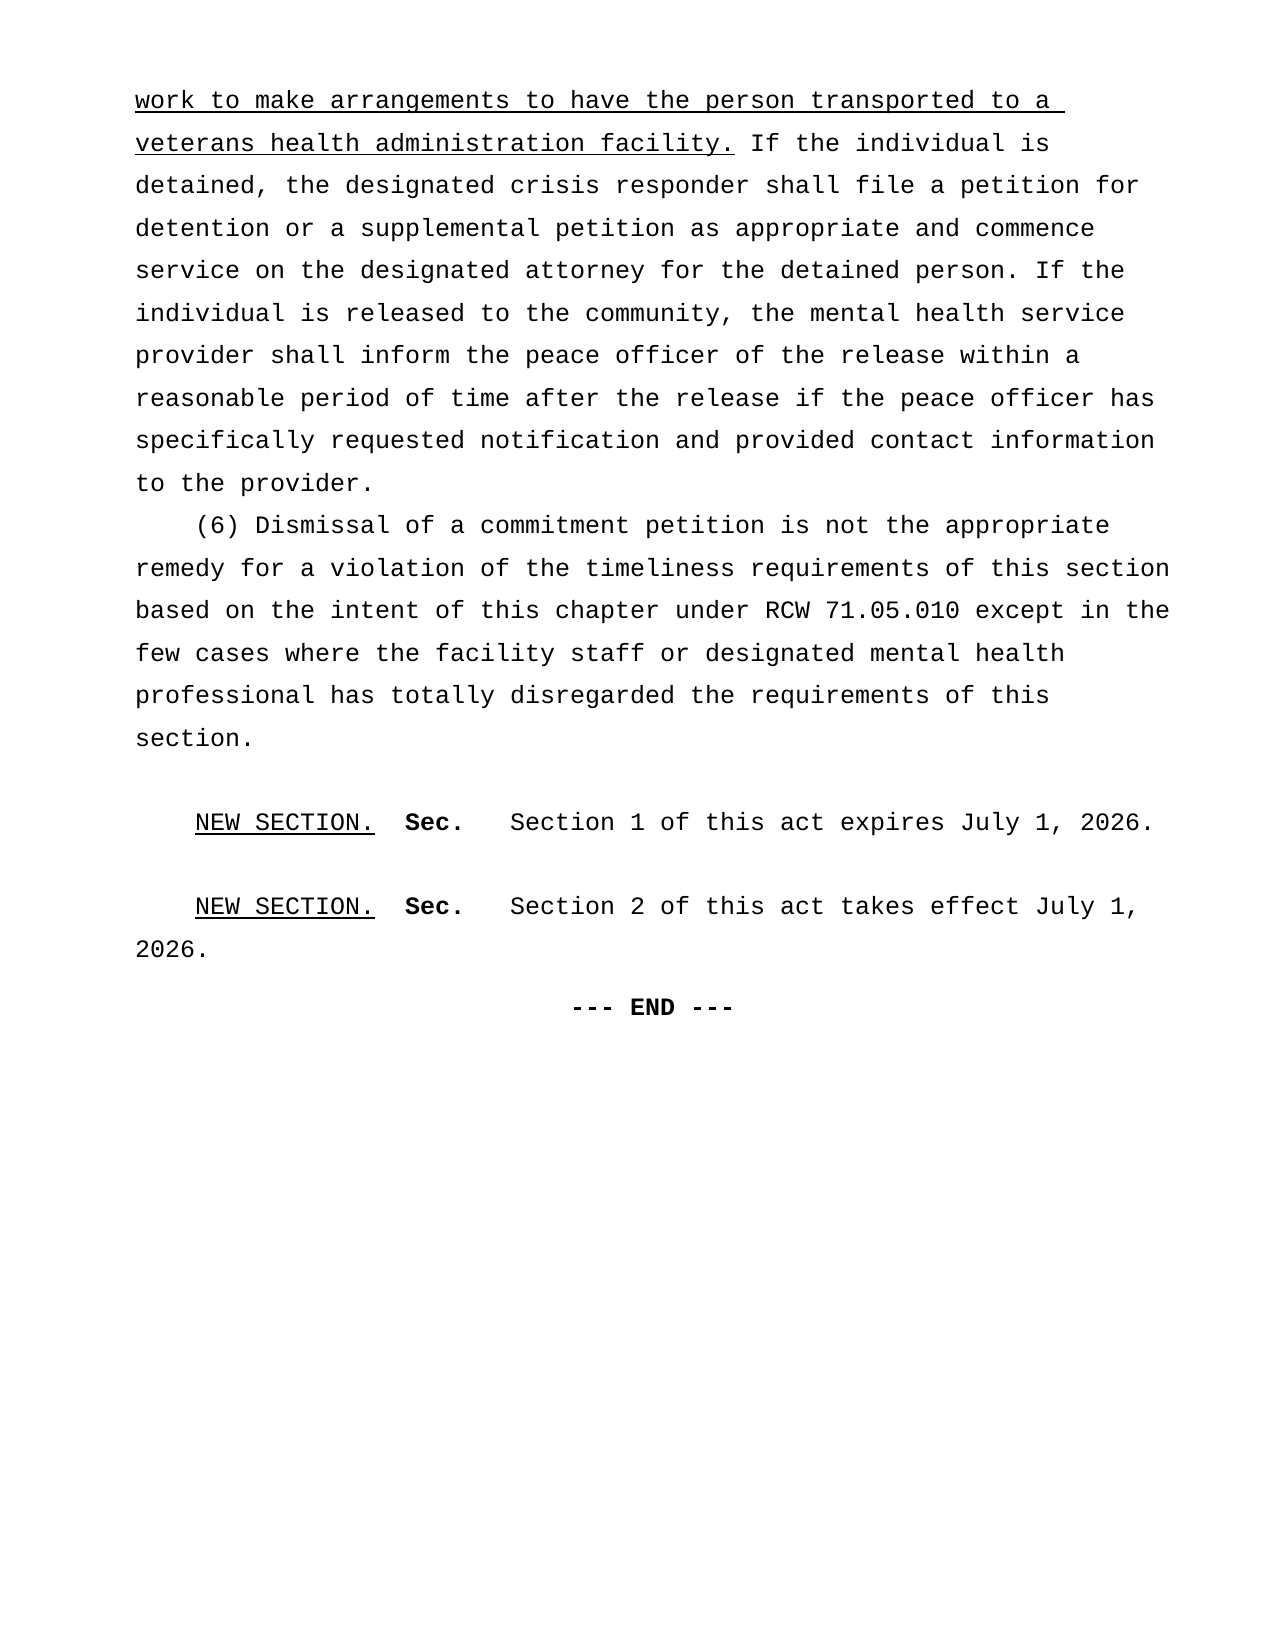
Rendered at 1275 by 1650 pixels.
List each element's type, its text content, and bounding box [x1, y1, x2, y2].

text (6) Dismissal of a commitment petition is not the appropriate remedy for a violation of the timeliness requirements of this section based on the intent of this chapter under RCW 71.05.010 except in the few cases where the facility staff or designated mental health professional has totally disregarded the requirements of this section. [135, 500, 1170, 755]
text NEW SECTION. Sec. Section 2 of this act takes effect July 1, 2026. [135, 881, 1170, 966]
text NEW SECTION. Sec. Section 1 of this act expires July 1, 2026. [135, 797, 1170, 839]
text --- END --- [135, 994, 1170, 1022]
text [135, 75, 1170, 500]
